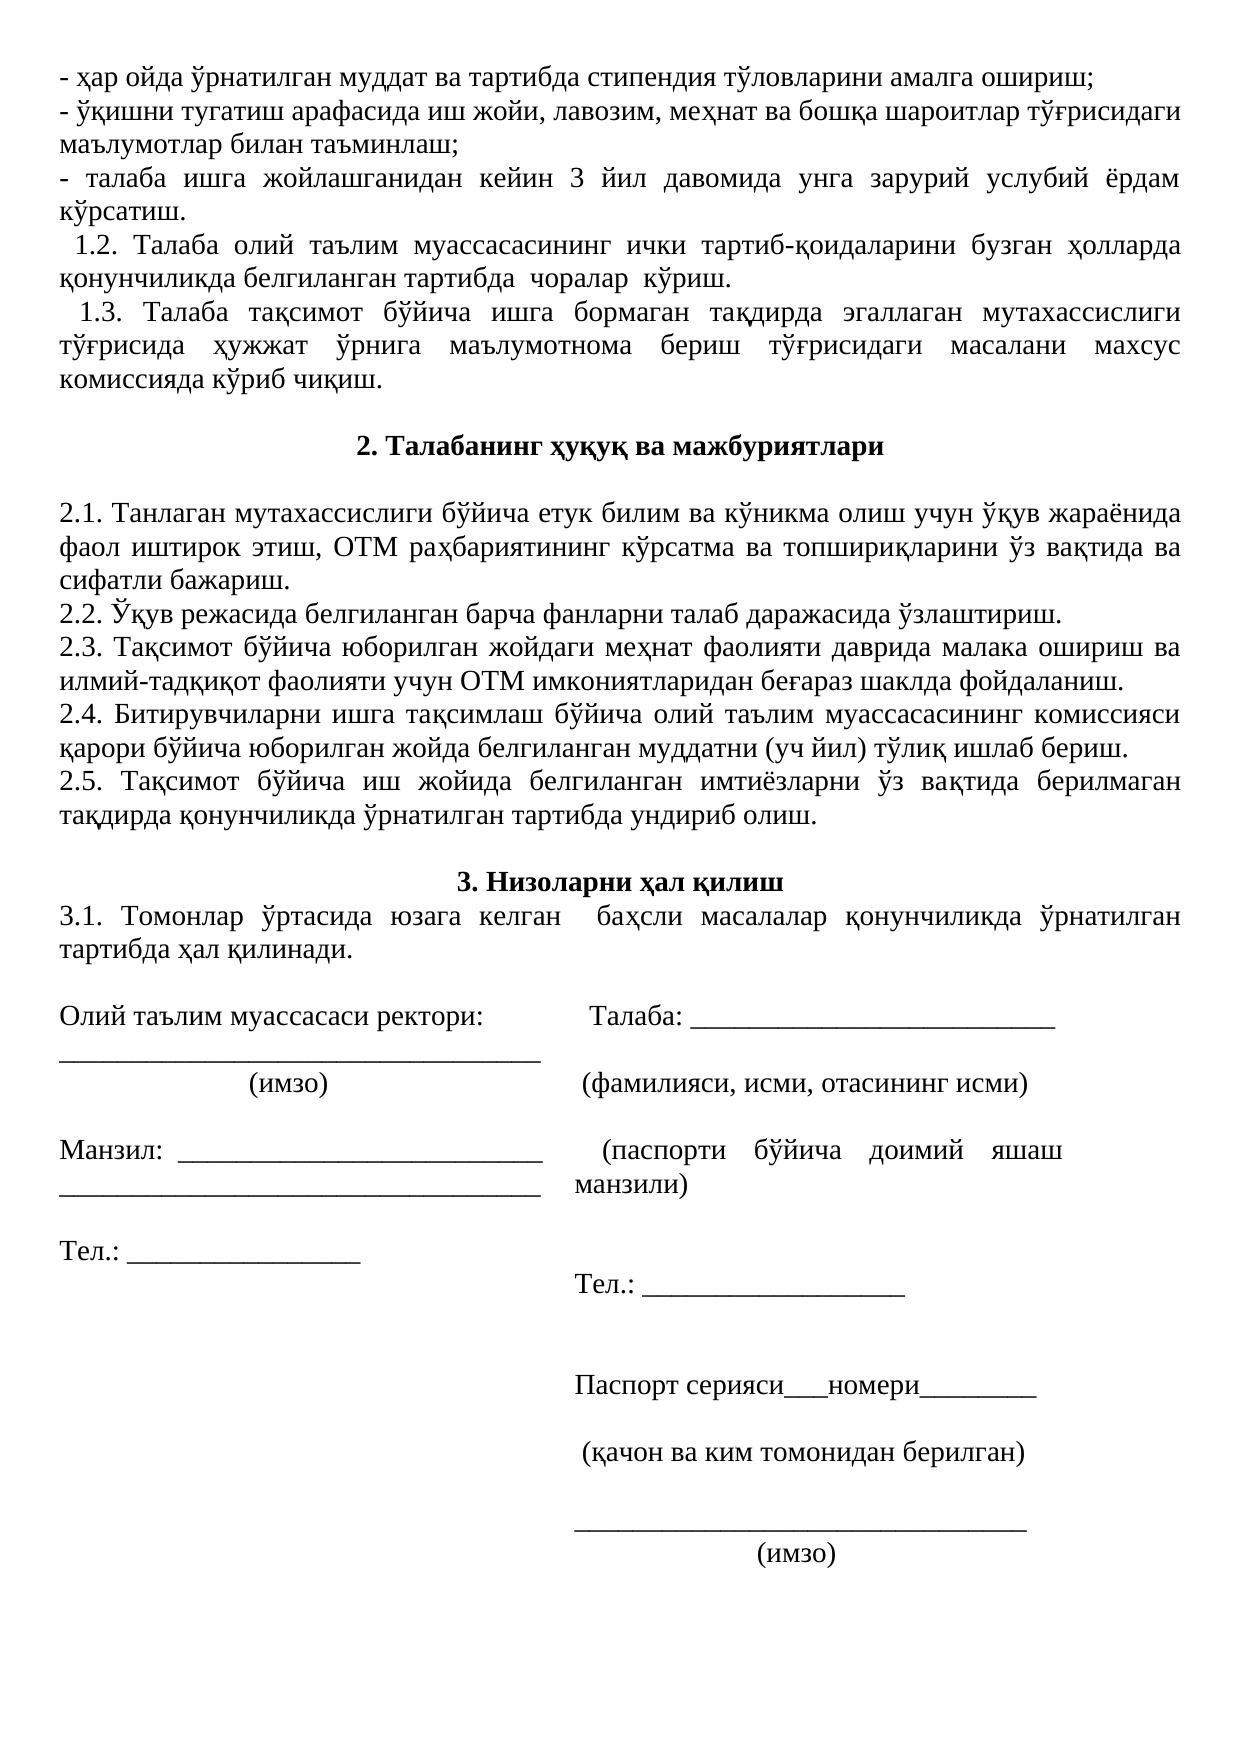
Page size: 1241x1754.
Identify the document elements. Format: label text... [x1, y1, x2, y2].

subtitle 2.5. Тақсимот бўйича иш жойида белгиланган имтиёзларни ўз вақтида берилмаган тақдирда қонунчиликда ўрнатилган тартибда ундириб олиш. [59, 763, 1181, 831]
subtitle - ҳар ойда ўрнатилган муддат ва тартибда стипендия тўловларини амалга ошириш; [59, 59, 1181, 93]
subtitle 3. Низоларни ҳал қилиш [59, 864, 1181, 898]
subtitle 2.4. Битирувчиларни ишга тақсимлаш бўйича олий таълим муассасасининг комиссияси қарори бўйича юборилган жойда белгиланган муддатни (уч йил) тўлиқ ишлаб бериш. [59, 696, 1181, 763]
subtitle - ўқишни тугатиш арафасида иш жойи, лавозим, меҳнат ва бошқа шароитлар тўғрисидаги маълумотлар билан таъминлаш; [59, 93, 1181, 160]
subtitle 1.3. Талаба тақсимот бўйича ишга бормаган тақдирда эгаллаган мутахассислиги тўғрисида ҳужжат ўрнига маълумотнома бериш тўғрисидаги масалани махсус комиссияда кўриб чиқиш. [59, 294, 1181, 394]
subtitle 2. Талабанинг ҳуқуқ ва мажбуриятлари [59, 428, 1181, 462]
subtitle 2.3. Тақсимот бўйича юборилган жойдаги меҳнат фаолияти даврида малака ошириш ва илмий-тадқиқот фаолияти учун ОТМ имкониятларидан беғараз шаклда фойдаланиш. [59, 629, 1181, 696]
subtitle 2.2. Ўқув режасида белгиланган барча фанларни талаб даражасида ўзлаштириш. [59, 596, 1181, 629]
subtitle - талаба ишга жойлашганидан кейин 3 йил давомида унга зарурий услубий ёрдам кўрсатиш. [59, 160, 1181, 227]
subtitle 3.1. Томонлар ўртасида юзага келган баҳсли масалалар қонунчиликда ўрнатилган тартибда ҳал қилинади. [59, 898, 1181, 965]
table_header Олий таълим муассасаси ректори: _________________________________ (имзо) Манзил: _________________________ _________________________________ Тел.: ________________ [48, 998, 563, 1636]
table_header Талаба: _________________________ (фамилияси, исми, отасининг исми) (паспорти бўйича доимий яшаш манзили) Тел.: __________________ Паспорт серияси___номери________ (қачон ва ким томонидан берилган) _______________________________ (имзо) [563, 998, 1074, 1636]
subtitle 2.1. Танлаган мутахассислиги бўйича етук билим ва кўникма олиш учун ўқув жараёнида фаол иштирок этиш, ОТМ раҳбариятининг кўрсатма ва топшириқларини ўз вақтида ва сифатли бажариш. [59, 495, 1181, 596]
subtitle 1.2. Талаба олий таълим муассасасининг ички тартиб-қоидаларини бузган ҳолларда қонунчиликда белгиланган тартибда чоралар кўриш. [59, 227, 1181, 294]
